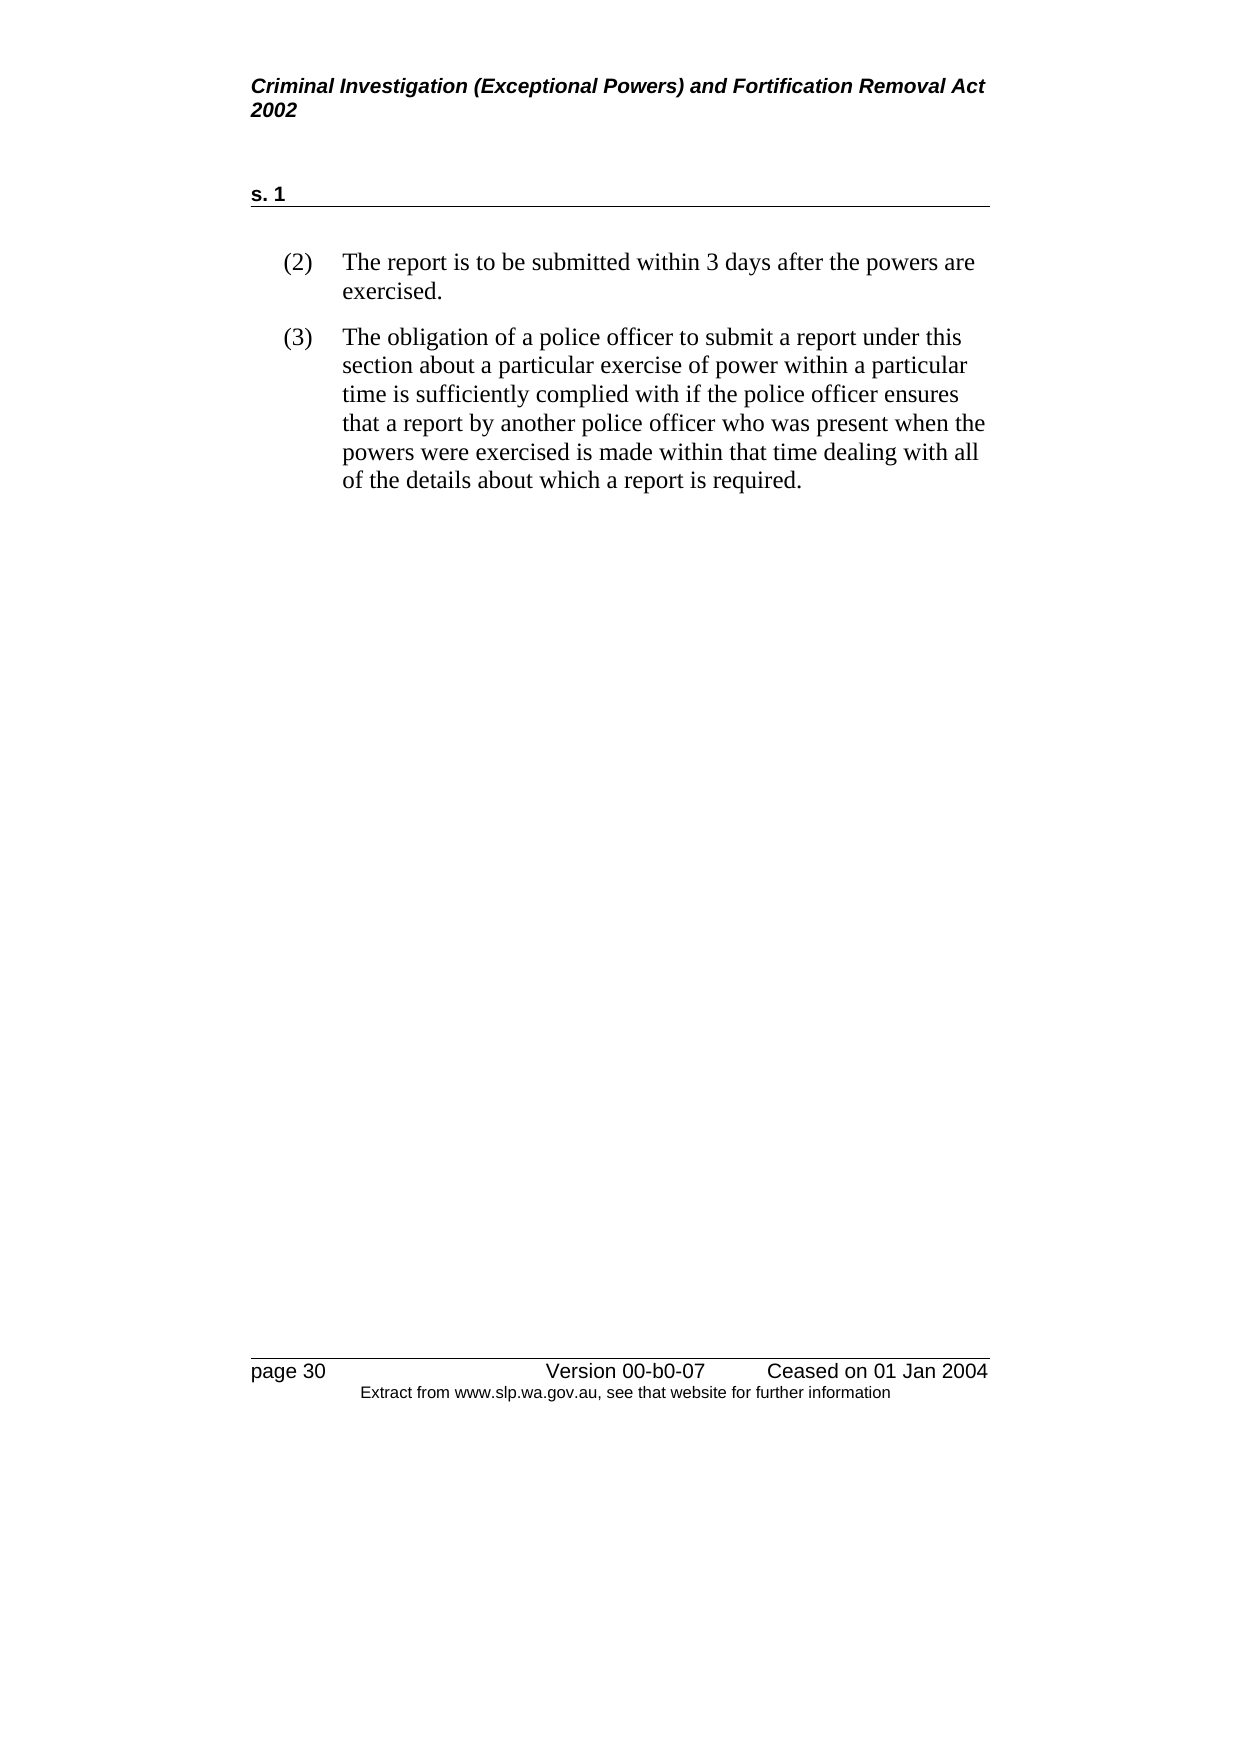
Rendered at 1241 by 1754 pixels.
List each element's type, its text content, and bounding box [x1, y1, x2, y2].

text (2) The report is to be submitted within 3 days after the powers are exercised. [251, 247, 990, 305]
text (3) The obligation of a police officer to submit a report under this section about a particular exercise of power within a particular time is sufficiently complied with if the police officer ensures that a report by another police officer who was present when the powers were exercised is made within that time dealing with all of the details about which a report is required. [251, 322, 990, 494]
